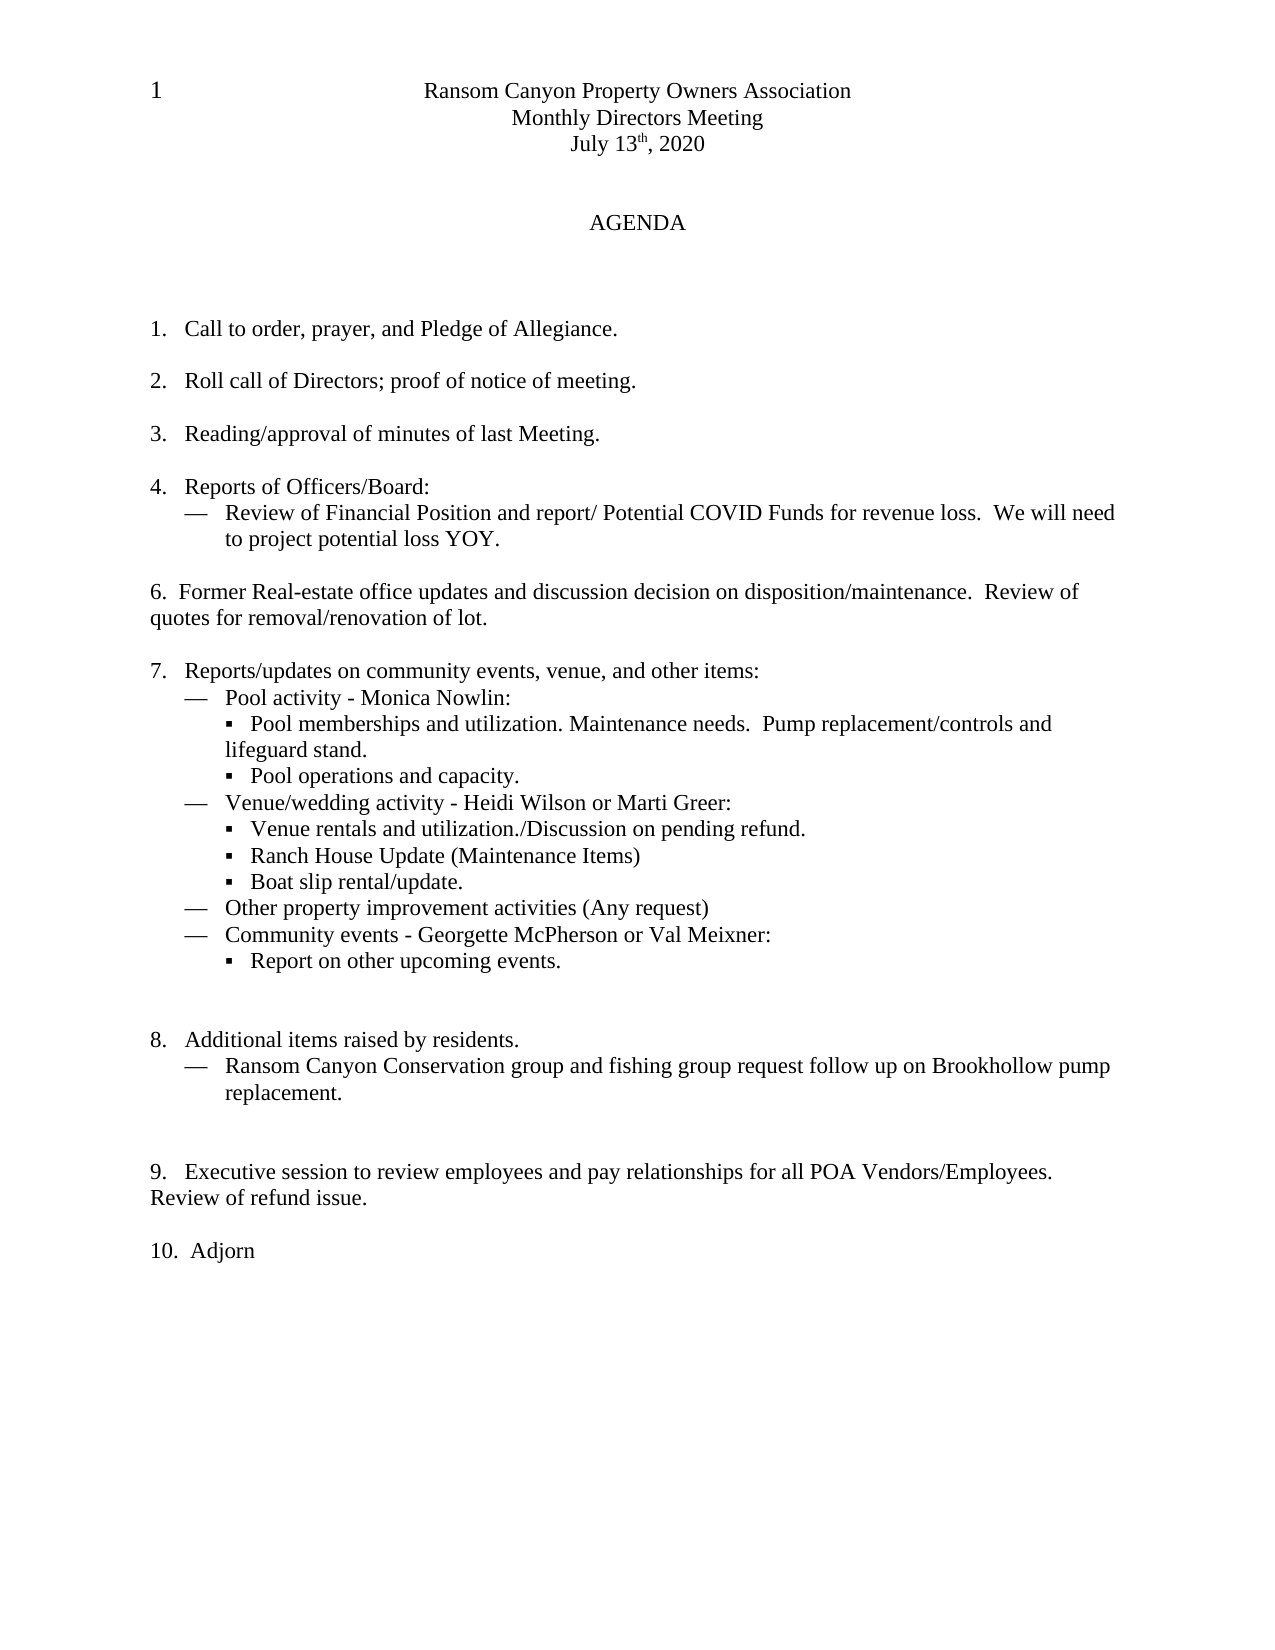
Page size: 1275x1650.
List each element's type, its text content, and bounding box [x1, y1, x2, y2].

text July 13th, 2020 [150, 130, 1125, 156]
text ▪ Venue rentals and utilization./Discussion on pending refund. [225, 815, 1125, 842]
text ▪ Pool memberships and utilization. Maintenance needs. Pump replacement/controls and lifeguard stand. [225, 710, 1125, 763]
text ▪ Ranch House Update (Maintenance Items) [225, 842, 1125, 868]
text 6. Former Real-estate office updates and discussion decision on disposition/maintenance. Review of quotes for removal/renovation of lot. [150, 578, 1125, 631]
text 3. Reading/approval of minutes of last Meeting. [150, 420, 1125, 446]
text 1. Call to order, prayer, and Pledge of Allegiance. [150, 314, 1125, 341]
text ▪ Boat slip rental/update. [225, 868, 1125, 894]
text — Other property improvement activities (Any request) [150, 894, 1125, 921]
text 4. Reports of Officers/Board: [150, 473, 1125, 499]
text — Venue/wedding activity - Heidi Wilson or Marti Greer: [150, 789, 1125, 815]
text — Review of Financial Position and report/ Potential COVID Funds for revenue loss. We will need to project potential loss YOY. [184, 499, 1125, 552]
text — Pool activity - Monica Nowlin: [150, 683, 1125, 710]
text — Community events - Georgette McPherson or Val Meixner: [150, 921, 1125, 947]
text Monthly Directors Meeting [150, 104, 1125, 130]
text — Ransom Canyon Conservation group and fishing group request follow up on Brookhollow pump replacement. [184, 1052, 1125, 1105]
text Ransom Canyon Property Owners Association [150, 75, 1125, 104]
text ▪ Pool operations and capacity. [225, 763, 1125, 789]
text ▪ Report on other upcoming events. [225, 947, 1125, 973]
text AGENDA [150, 209, 1125, 236]
text 7. Reports/updates on community events, venue, and other items: [150, 657, 1125, 683]
text 10. Adjorn [150, 1237, 1125, 1263]
text 9. Executive session to review employees and pay relationships for all POA Vendors/Employees. Review of refund issue. [150, 1158, 1125, 1211]
text 2. Roll call of Directors; proof of notice of meeting. [150, 367, 1125, 394]
text 8. Additional items raised by residents. [150, 1026, 1125, 1052]
